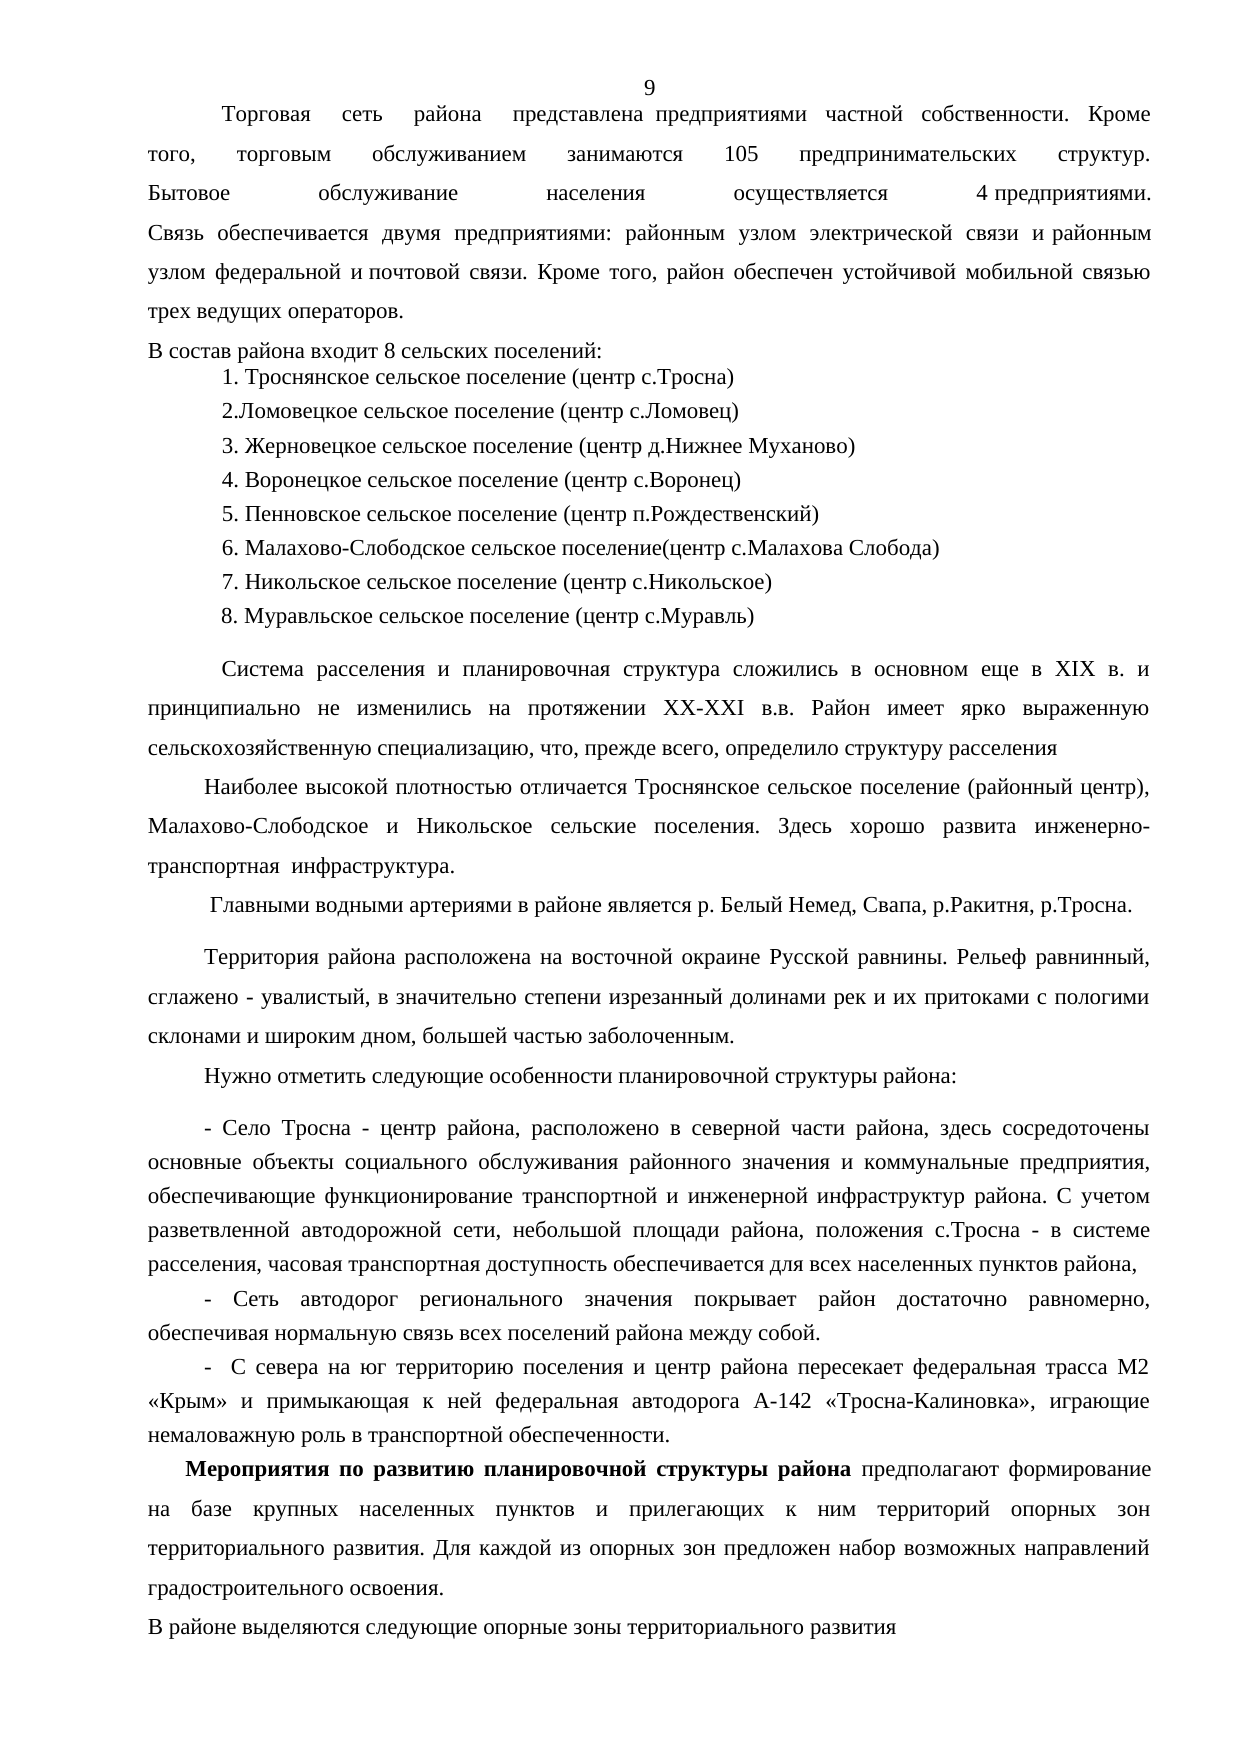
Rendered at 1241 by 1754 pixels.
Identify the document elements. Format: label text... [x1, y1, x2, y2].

text Система расселения и планировочная структура сложились в основном еще в XIX в. и принципиально не изменились на протяжении XX-XXI в.в. Район имеет ярко выраженную сельскохозяйственную специализацию, что, прежде всего, определило структуру расселения [148, 654, 1152, 760]
text Торговая сеть района представлена предприятиями частной собственности. Кроме того, торговым обслуживанием занимаются 105 предпринимательских структур. Бытовое обслуживание населения осуществляется 4 предприятиями. Связь обеспечивается двумя предприятиями: районным узлом электрической связи и районным узлом федеральной и почтовой связи. Кроме того, район обеспечен устойчивой мобильной связью трех ведущих операторов. [148, 100, 1152, 324]
text 5. Пенновское сельское поселение (центр п.Рождественский) [148, 500, 1152, 526]
text Наиболее высокой плотностью отличается Троснянское сельское поселение (районный центр), Малахово-Слободское и Никольское сельские поселения. Здесь хорошо развита инженерно-транспортная инфраструктура. [148, 773, 1152, 878]
text 1. Троснянское сельское поселение (центр с.Тросна) [148, 363, 1152, 390]
text В состав района входит 8 сельских поселений: [148, 337, 1152, 363]
text 4. Воронецкое сельское поселение (центр с.Воронец) [148, 466, 1152, 492]
text - Село Тросна - центр района, расположено в северной части района, здесь сосредоточены основные объекты социального обслуживания районного значения и коммунальные предприятия, обеспечивающие функционирование транспортной и инженерной инфраструктур района. С учетом разветвленной автодорожной сети, небольшой площади района, положения с.Тросна - в системе расселения, часовая транспортная доступность обеспечивается для всех населенных пунктов района, [148, 1114, 1152, 1277]
text - С севера на юг территорию поселения и центр района пересекает федеральная трасса М2 «Крым» и примыкающая к ней федеральная автодорога А-142 «Тросна-Калиновка», играющие немаловажную роль в транспортной обеспеченности. [148, 1353, 1152, 1448]
text 2.Ломовецкое сельское поселение (центр с.Ломовец) [148, 398, 1152, 424]
text Мероприятия по развитию планировочной структуры района предполагают формирование на базе крупных населенных пунктов и прилегающих к ним территорий опорных зон территориального развития. Для каждой из опорных зон предложен набор возможных направлений градостроительного освоения. [148, 1456, 1152, 1600]
text Нужно отметить следующие особенности планировочной структуры района: [148, 1062, 1152, 1088]
text - Сеть автодорог регионального значения покрывает район достаточно равномерно, обеспечивая нормальную связь всех поселений района между собой. [148, 1285, 1152, 1345]
text 8. Муравльское сельское поселение (центр с.Муравль) [148, 603, 1152, 629]
text Главными водными артериями в районе является р. Белый Немед, Свапа, р.Ракитня, р.Тросна. [148, 891, 1152, 918]
text 6. Малахово-Слободское сельское поселение(центр с.Малахова Слобода) [148, 534, 1152, 561]
text 7. Никольское сельское поселение (центр с.Никольское) [148, 568, 1152, 595]
text 3. Жерновецкое сельское поселение (центр д.Нижнее Муханово) [148, 432, 1152, 458]
text Территория района расположена на восточной окраине Русской равнины. Рельеф равнинный, сглажено - увалистый, в значительно степени изрезанный долинами рек и их притоками с пологими склонами и широким дном, большей частью заболоченным. [148, 943, 1152, 1049]
text В районе выделяются следующие опорные зоны территориального развития [148, 1613, 1152, 1640]
